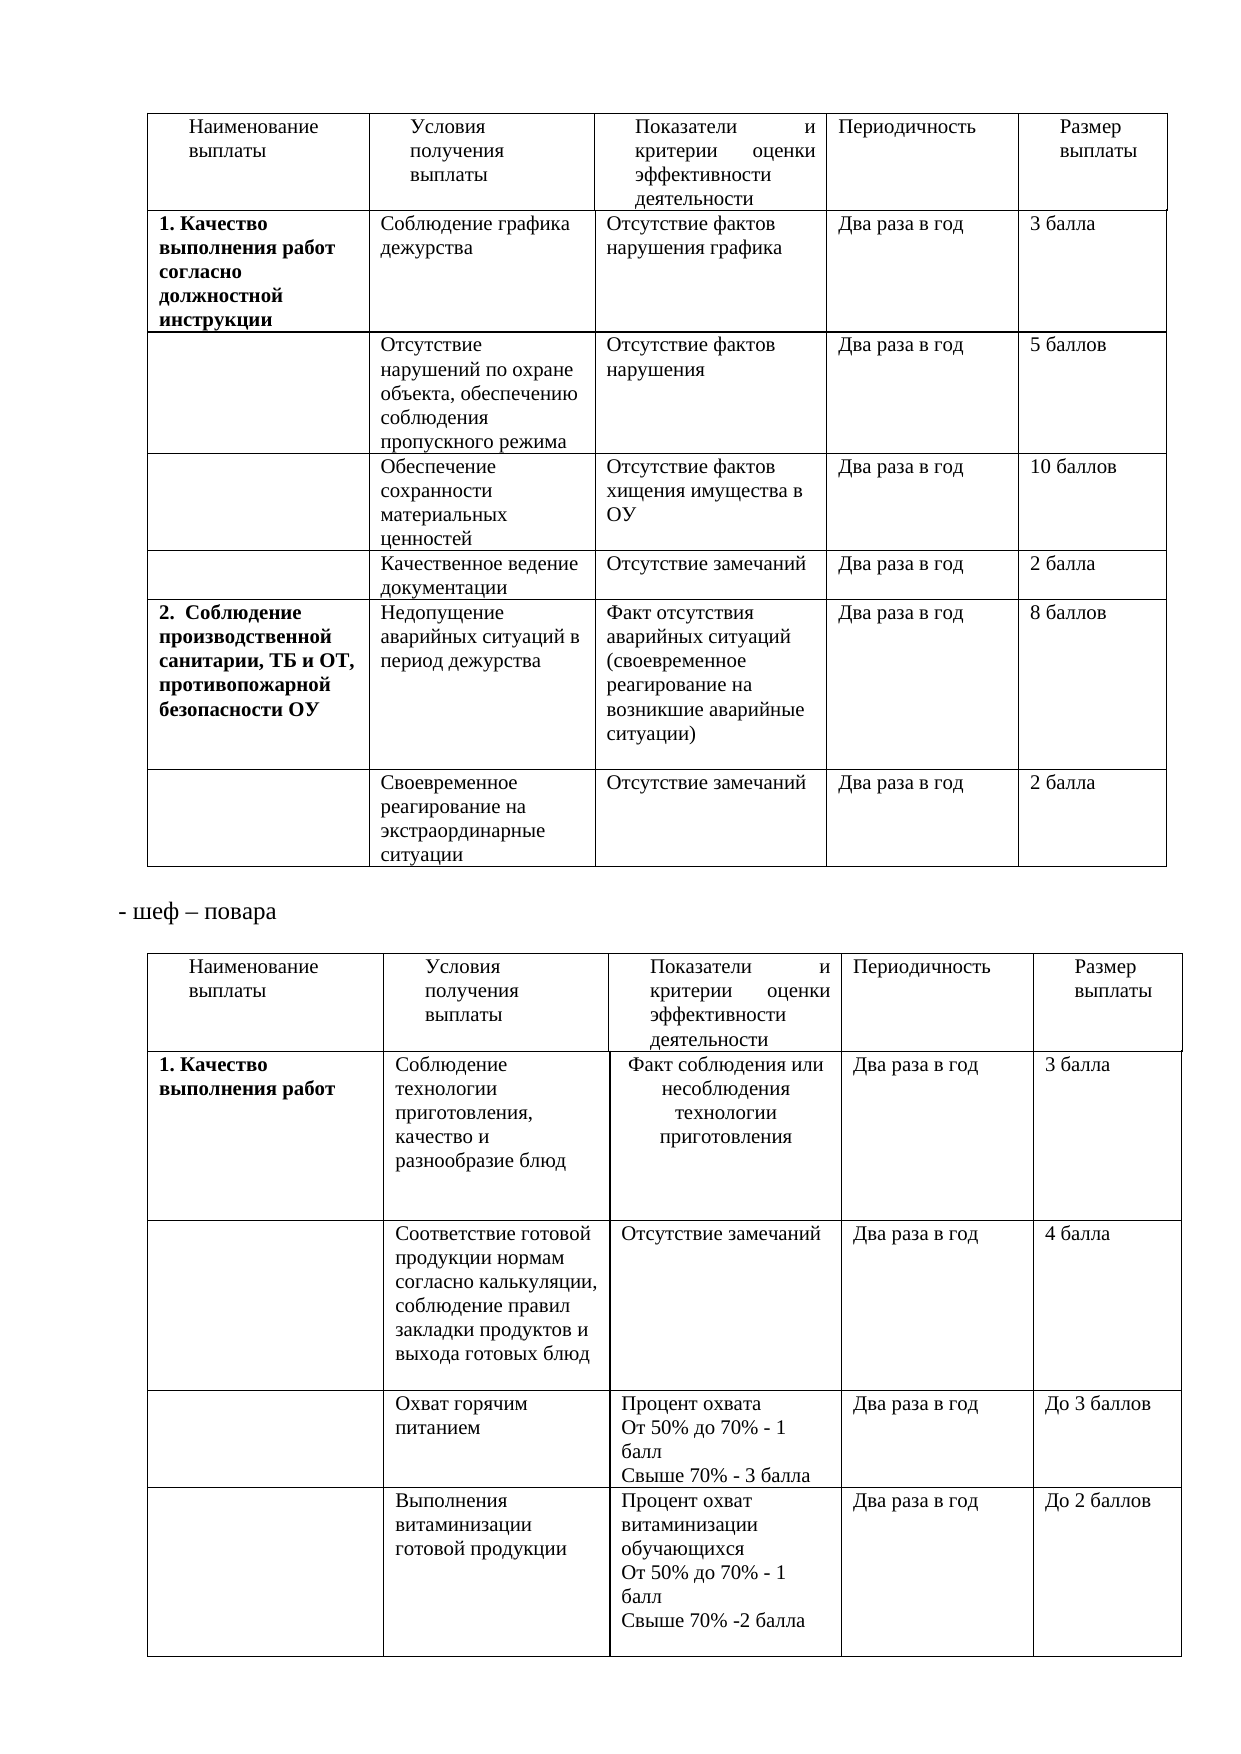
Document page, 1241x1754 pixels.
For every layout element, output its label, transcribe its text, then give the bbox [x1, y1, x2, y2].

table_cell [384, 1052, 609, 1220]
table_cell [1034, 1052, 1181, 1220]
table_cell 1. Качество выполнения работ согласно должностной инструкции [148, 211, 369, 331]
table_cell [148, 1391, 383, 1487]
table_cell 5 баллов [1019, 333, 1166, 453]
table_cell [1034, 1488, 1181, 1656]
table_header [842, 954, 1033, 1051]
table_cell Отсутствие фактов хищения имущества в ОУ [596, 454, 826, 550]
table_cell Отсутствие замечаний [596, 551, 826, 599]
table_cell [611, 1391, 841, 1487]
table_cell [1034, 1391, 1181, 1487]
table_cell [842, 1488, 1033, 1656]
table_cell Два раза в год [827, 551, 1018, 599]
table_cell Отсутствие фактов нарушения [596, 333, 826, 453]
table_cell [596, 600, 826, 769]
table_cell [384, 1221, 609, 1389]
table_cell [148, 551, 369, 599]
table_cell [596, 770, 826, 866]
table_cell 2. Соблюдение производственной санитарии, ТБ и ОТ, противопожарной безопасности ОУ [148, 600, 369, 769]
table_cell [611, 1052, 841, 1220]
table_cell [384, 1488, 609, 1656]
table_cell Два раза в год [827, 454, 1018, 550]
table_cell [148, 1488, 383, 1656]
table_cell Отсутствие фактов нарушения графика [596, 211, 826, 331]
table_header Размер выплаты [1019, 114, 1167, 210]
text - шеф – повара [118, 896, 1152, 924]
table_header Показатели и критерии оценки эффективности деятельности [595, 114, 826, 210]
table_cell 10 баллов [1019, 454, 1166, 550]
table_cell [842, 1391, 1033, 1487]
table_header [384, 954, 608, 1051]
table_cell Два раза в год [827, 333, 1018, 453]
table_cell Недопущение аварийных ситуаций в период дежурства [370, 600, 595, 769]
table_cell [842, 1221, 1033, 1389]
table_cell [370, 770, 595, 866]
table_cell 2 балла [1019, 551, 1166, 599]
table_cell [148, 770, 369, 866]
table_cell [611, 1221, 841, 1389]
table_cell 3 балла [1019, 211, 1166, 331]
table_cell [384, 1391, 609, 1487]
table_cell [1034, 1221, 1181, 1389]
table_header Периодичность [827, 114, 1018, 210]
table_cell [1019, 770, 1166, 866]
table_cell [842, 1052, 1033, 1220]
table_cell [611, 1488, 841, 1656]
table_cell Два раза в год [827, 211, 1018, 331]
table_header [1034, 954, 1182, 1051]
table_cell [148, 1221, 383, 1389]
table_cell [148, 454, 369, 550]
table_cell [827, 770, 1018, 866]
table_header Наименование выплаты [148, 114, 369, 210]
table_cell [148, 333, 369, 453]
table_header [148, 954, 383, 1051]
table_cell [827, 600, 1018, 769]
table_cell Соблюдение графика дежурства [370, 211, 595, 331]
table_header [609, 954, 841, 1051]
table_header Условия получения выплаты [370, 114, 594, 210]
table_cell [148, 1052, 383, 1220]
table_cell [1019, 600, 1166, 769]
table_cell Качественное ведение документации [370, 551, 595, 599]
table_cell Отсутствие нарушений по охране объекта, обеспечению соблюдения пропускного режима [370, 333, 595, 453]
table_cell Обеспечение сохранности материальных ценностей [370, 454, 595, 550]
